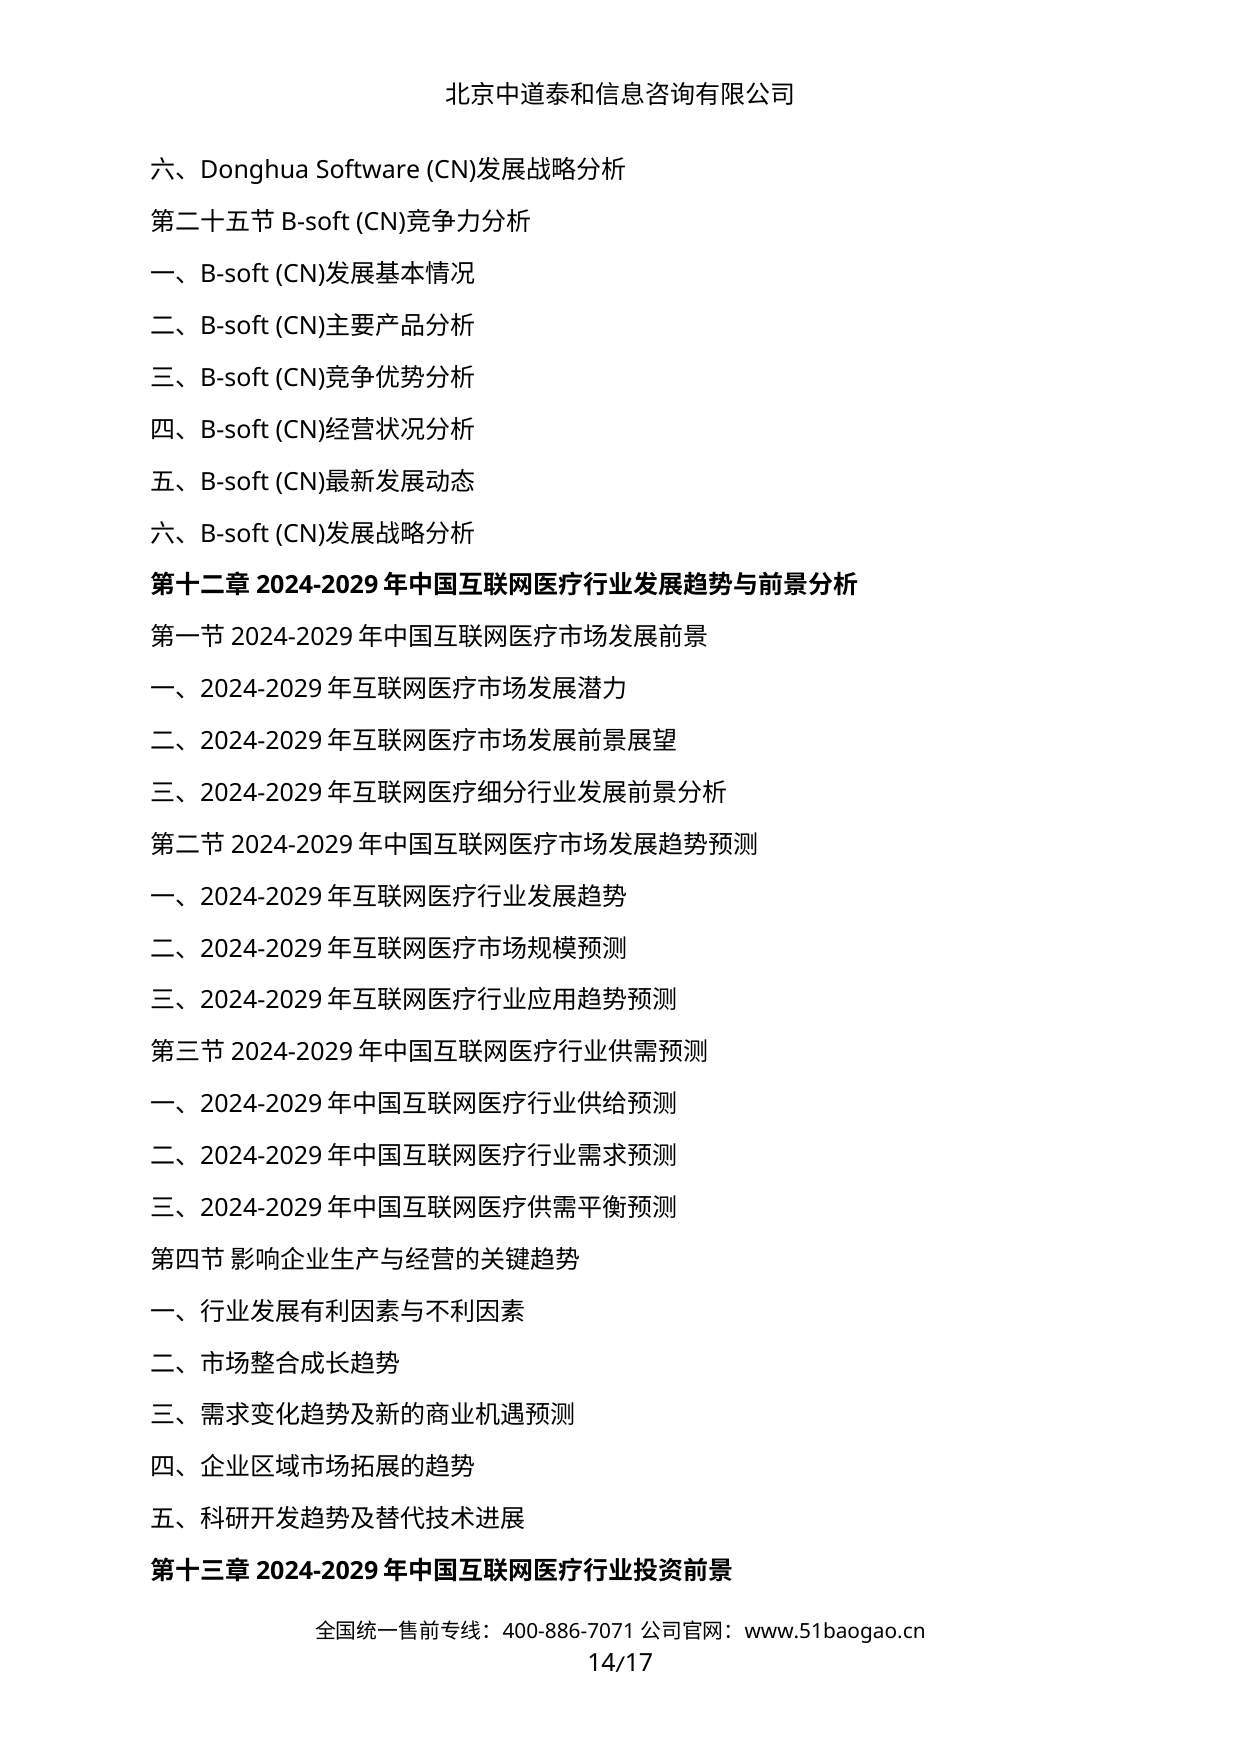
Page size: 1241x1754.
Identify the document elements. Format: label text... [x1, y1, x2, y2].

text 第一节 2024-2029年中国互联网医疗市场发展前景 [150, 617, 1090, 653]
text 一、B-soft (CN)发展基本情况 [150, 254, 1090, 290]
text 一、2024-2029年中国互联网医疗行业供给预测 [150, 1084, 1090, 1120]
text 一、行业发展有利因素与不利因素 [150, 1291, 1090, 1327]
text 二、2024-2029年互联网医疗市场发展前景展望 [150, 721, 1090, 757]
text 二、市场整合成长趋势 [150, 1343, 1090, 1379]
text 二、B-soft (CN)主要产品分析 [150, 306, 1090, 342]
text 二、2024-2029年互联网医疗市场规模预测 [150, 928, 1090, 964]
text 第十二章 2024-2029年中国互联网医疗行业发展趋势与前景分析 [150, 565, 1090, 601]
text 五、科研开发趋势及替代技术进展 [150, 1499, 1090, 1535]
text 第二十五节 B-soft (CN)竞争力分析 [150, 202, 1090, 238]
text 六、B-soft (CN)发展战略分析 [150, 513, 1090, 549]
text 六、Donghua Software (CN)发展战略分析 [150, 150, 1090, 186]
text 一、2024-2029年互联网医疗市场发展潜力 [150, 669, 1090, 705]
text 第十三章 2024-2029年中国互联网医疗行业投资前景 [150, 1551, 1090, 1587]
text 五、B-soft (CN)最新发展动态 [150, 461, 1090, 497]
text 四、企业区域市场拓展的趋势 [150, 1447, 1090, 1483]
text 四、B-soft (CN)经营状况分析 [150, 409, 1090, 446]
text 一、2024-2029年互联网医疗行业发展趋势 [150, 876, 1090, 912]
text 第四节 影响企业生产与经营的关键趋势 [150, 1239, 1090, 1276]
text 三、2024-2029年互联网医疗行业应用趋势预测 [150, 980, 1090, 1016]
text 二、2024-2029年中国互联网医疗行业需求预测 [150, 1136, 1090, 1172]
text 三、B-soft (CN)竞争优势分析 [150, 357, 1090, 394]
text 三、2024-2029年互联网医疗细分行业发展前景分析 [150, 772, 1090, 809]
text 第二节 2024-2029年中国互联网医疗市场发展趋势预测 [150, 824, 1090, 861]
text 第三节 2024-2029年中国互联网医疗行业供需预测 [150, 1032, 1090, 1068]
text 三、2024-2029年中国互联网医疗供需平衡预测 [150, 1187, 1090, 1224]
text 三、需求变化趋势及新的商业机遇预测 [150, 1395, 1090, 1431]
